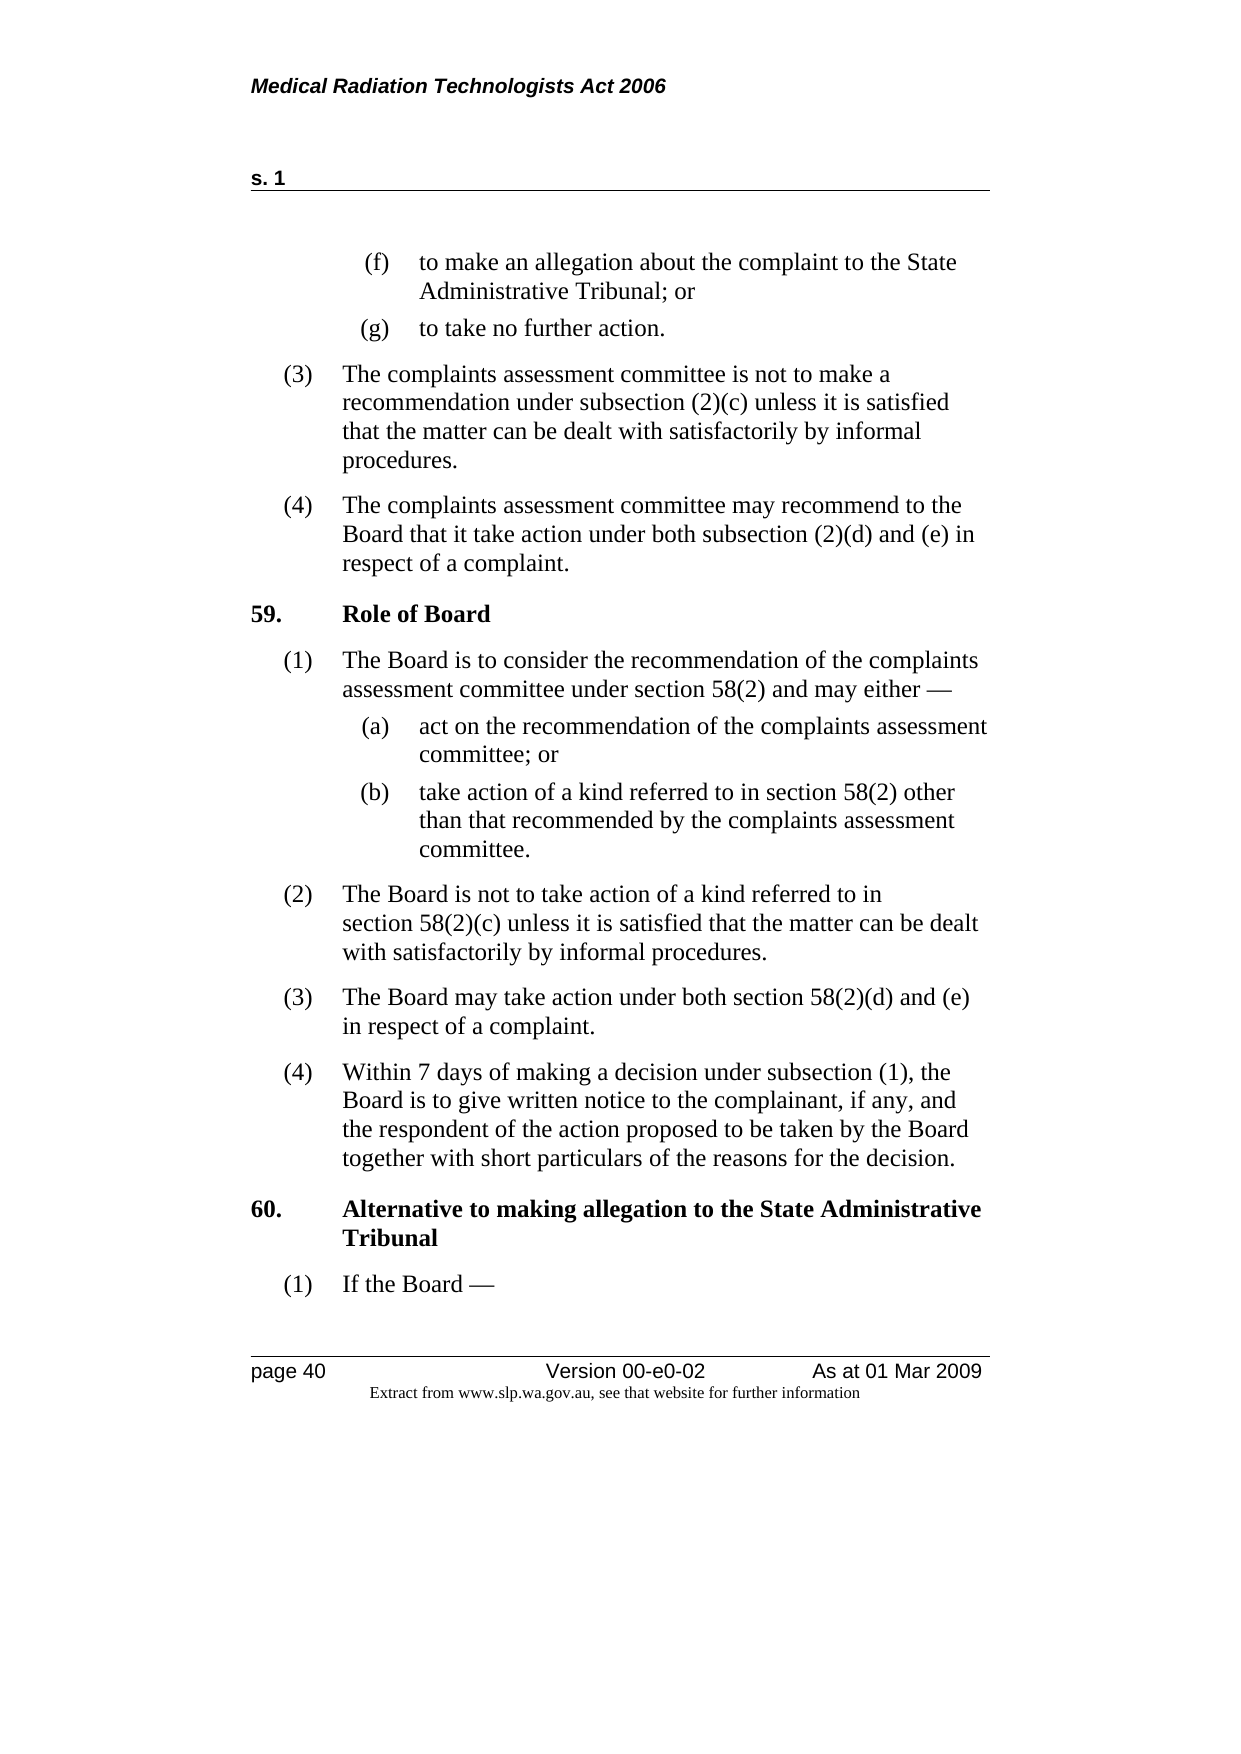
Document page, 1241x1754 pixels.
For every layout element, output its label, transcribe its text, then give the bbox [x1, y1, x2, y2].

text (1) The Board is to consider the recommendation of the complaints assessment committee under section 58(2) and may either — [251, 645, 990, 702]
text (f) to make an allegation about the complaint to the State Administrative Tribunal; or [251, 247, 990, 305]
text (b) take action of a kind referred to in section 58(2) other than that recommended by the complaints assessment committee. [251, 777, 990, 863]
subtitle 60. Alternative to making allegation to the State Administrative Tribunal [251, 1194, 990, 1252]
text (3) The Board may take action under both section 58(2)(d) and (e) in respect of a complaint. [251, 982, 990, 1040]
text (a) act on the recommendation of the complaints assessment committee; or [251, 711, 990, 768]
text (4) Within 7 days of making a decision under subsection (1), the Board is to give written notice to the complainant, if any, and the respondent of the action proposed to be taken by the Board together with short particulars of the reasons for the decision. [251, 1057, 990, 1172]
text (3) The complaints assessment committee is not to make a recommendation under subsection (2)(c) unless it is satisfied that the matter can be dealt with satisfactorily by informal procedures. [251, 359, 990, 474]
subtitle 59. Role of Board [251, 599, 990, 628]
text (1) If the Board — [251, 1269, 990, 1297]
text (2) The Board is not to take action of a kind referred to in section 58(2)(c) unless it is satisfied that the matter can be dealt with satisfactorily by informal procedures. [251, 879, 990, 966]
text (g) to take no further action. [251, 313, 990, 342]
text (4) The complaints assessment committee may recommend to the Board that it take action under both subsection (2)(d) and (e) in respect of a complaint. [251, 490, 990, 577]
